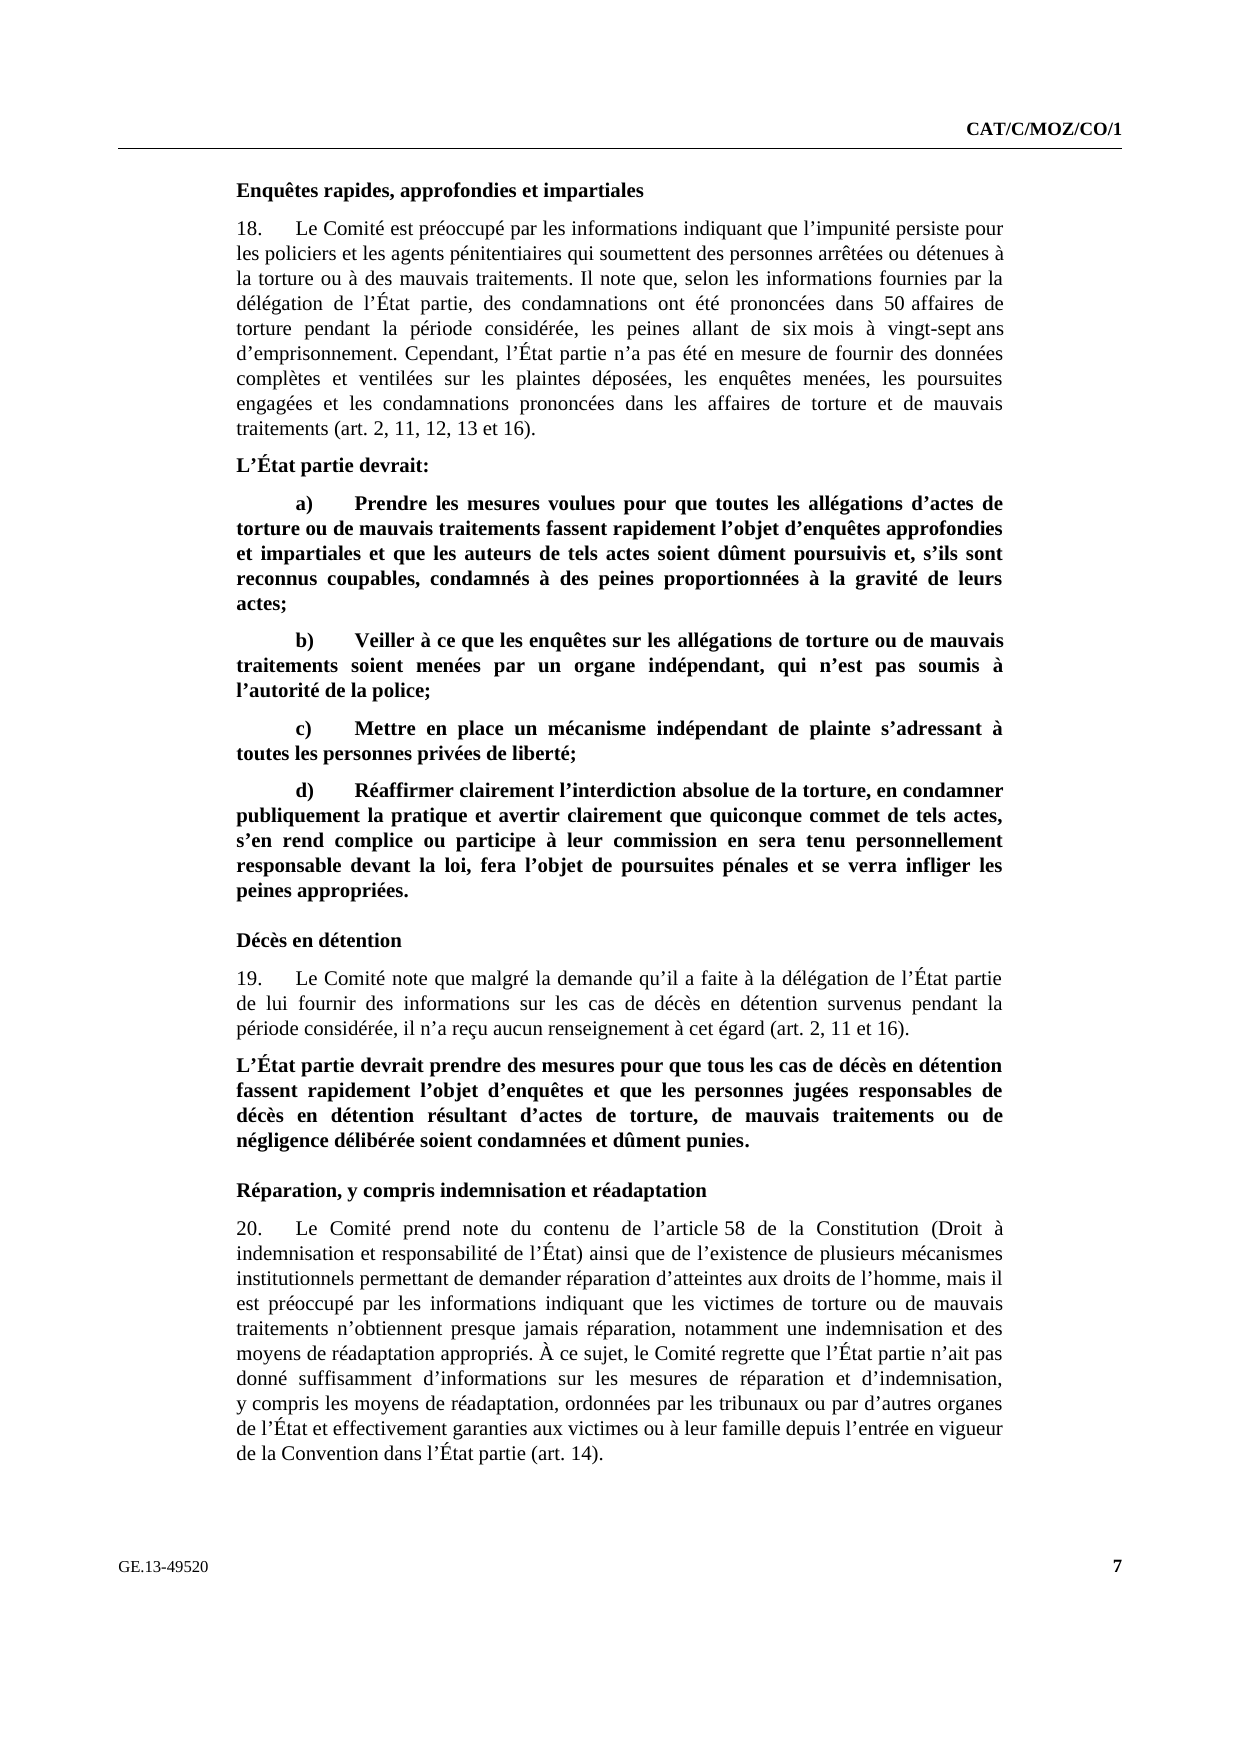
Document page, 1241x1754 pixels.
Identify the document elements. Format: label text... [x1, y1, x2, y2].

text L’État partie devrait prendre des mesures pour que tous les cas de décès en détention fassent rapidement l’objet d’enquêtes et que les personnes jugées responsables de décès en détention résultant d’actes de torture, de mauvais traitements ou de négligence délibérée soient condamnées et dûment punies. [236, 1052, 1004, 1152]
text c) Mettre en place un mécanisme indépendant de plainte s’adressant à toutes les personnes privées de liberté; [236, 715, 1004, 765]
text Le Comité prend note du contenu de l’article 58 de la Constitution (Droit à indemnisation et responsabilité de l’État) ainsi que de l’existence de plusieurs mécanismes institutionnels permettant de demander réparation d’atteintes aux droits de l’homme, mais il est préoccupé par les informations indiquant que les victimes de torture ou de mauvais traitements n’obtiennent presque jamais réparation, notamment une indemnisation et des moyens de réadaptation appropriés. À ce sujet, le Comité regrette que l’État partie n’ait pas donné suffisamment d’informations sur les mesures de réparation et d’indemnisation, y compris les moyens de réadaptation, ordonnées par les tribunaux ou par d’autres organes de l’État et effectivement garanties aux victimes ou à leur famille depuis l’entrée en vigueur de la Convention dans l’État partie (art. 14). [236, 1215, 1004, 1465]
text a) Prendre les mesures voulues pour que toutes les allégations d’actes de torture ou de mauvais traitements fassent rapidement l’objet d’enquêtes approfondies et impartiales et que les auteurs de tels actes soient dûment poursuivis et, s’ils sont reconnus coupables, condamnés à des peines proportionnées à la gravité de leurs actes; [236, 490, 1004, 615]
text Le Comité est préoccupé par les informations indiquant que l’impunité persiste pour les policiers et les agents pénitentiaires qui soumettent des personnes arrêtées ou détenues à la torture ou à des mauvais traitements. Il note que, selon les informations fournies par la délégation de l’État partie, des condamnations ont été prononcées dans 50 affaires de torture pendant la période considérée, les peines allant de six mois à vingt-sept ans d’emprisonnement. Cependant, l’État partie n’a pas été en mesure de fournir des données complètes et ventilées sur les plaintes déposées, les enquêtes menées, les poursuites engagées et les condamnations prononcées dans les affaires de torture et de mauvais traitements (art. 2, 11, 12, 13 et 16). [236, 215, 1004, 440]
text Enquêtes rapides, approfondies et impartiales [118, 177, 1004, 202]
text Le Comité note que malgré la demande qu’il a faite à la délégation de l’État partie de lui fournir des informations sur les cas de décès en détention survenus pendant la période considérée, il n’a reçu aucun renseignement à cet égard (art. 2, 11 et 16). [236, 965, 1004, 1040]
text Décès en détention [118, 927, 1004, 952]
text Réparation, y compris indemnisation et réadaptation [118, 1177, 1004, 1202]
text b) Veiller à ce que les enquêtes sur les allégations de torture ou de mauvais traitements soient menées par un organe indépendant, qui n’est pas soumis à l’autorité de la police; [236, 627, 1004, 702]
text L’État partie devrait: [236, 452, 1004, 477]
text d) Réaffirmer clairement l’interdiction absolue de la torture, en condamner publiquement la pratique et avertir clairement que quiconque commet de tels actes, s’en rend complice ou participe à leur commission en sera tenu personnellement responsable devant la loi, fera l’objet de poursuites pénales et se verra infliger les peines appropriées. [236, 777, 1004, 902]
